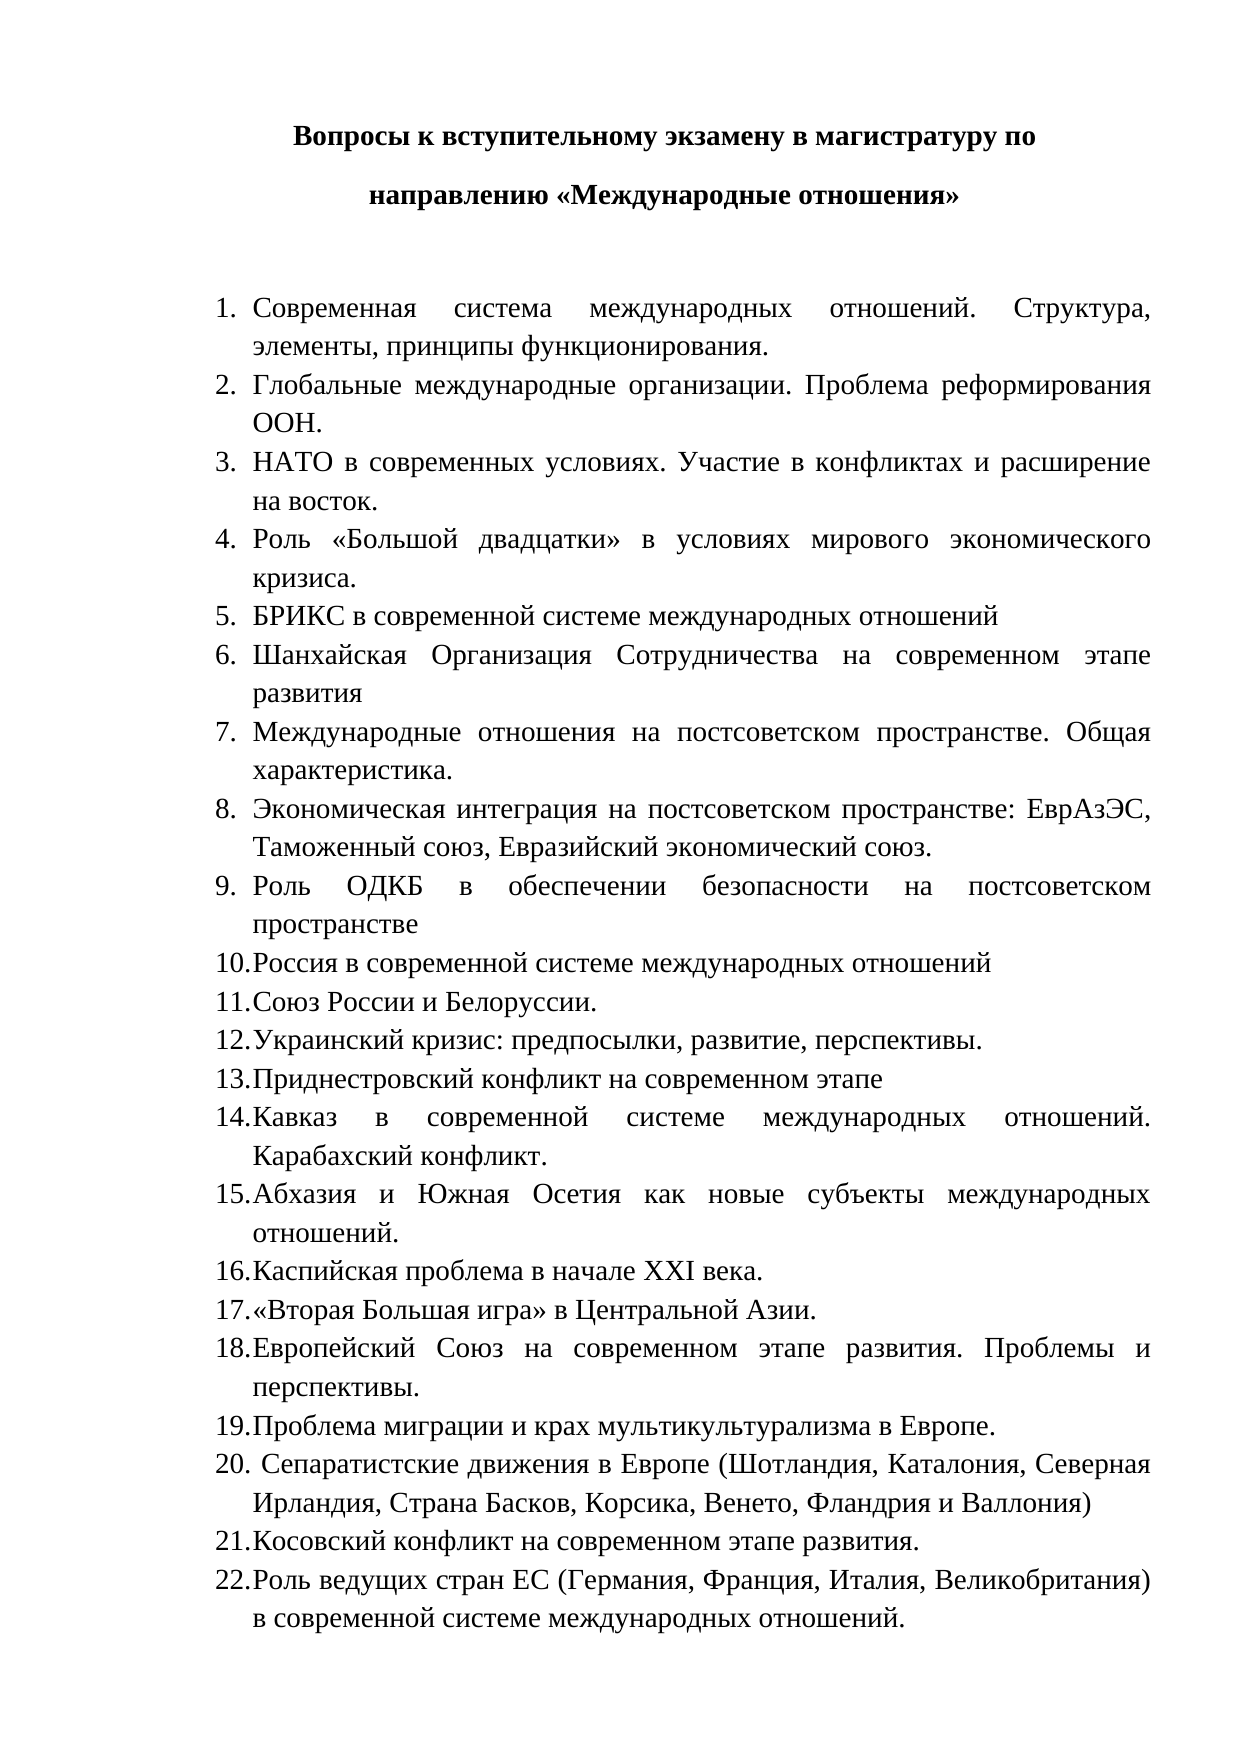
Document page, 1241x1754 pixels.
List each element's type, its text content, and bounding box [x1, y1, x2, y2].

list Экономическая интеграция на постсоветском пространстве: ЕврАзЭС, Таможенный союз, Евразийский экономический союз. [215, 791, 1152, 863]
list Международные отношения на постсоветском пространстве. Общая характеристика. [215, 714, 1152, 786]
list Абхазия и Южная Осетия как новые субъекты международных отношений. [215, 1176, 1152, 1248]
list «Вторая Большая игра» в Центральной Азии. [215, 1292, 1152, 1326]
list Приднестровский конфликт на современном этапе [215, 1061, 1152, 1094]
list Союз России и Белоруссии. [215, 984, 1152, 1017]
list Глобальные международные организации. Проблема реформирования ООН. [215, 367, 1152, 439]
list Россия в современной системе международных отношений [215, 945, 1152, 979]
list Роль ведущих стран ЕС (Германия, Франция, Италия, Великобритания) в современной системе международных отношений. [215, 1562, 1152, 1634]
list Роль «Большой двадцатки» в условиях мирового экономического кризиса. [215, 521, 1152, 593]
list Кавказ в современной системе международных отношений. Карабахский конфликт. [215, 1099, 1152, 1171]
list Шанхайская Организация Сотрудничества на современном этапе развития [215, 637, 1152, 709]
list Каспийская проблема в начале XXI века. [215, 1253, 1152, 1287]
list Украинский кризис: предпосылки, развитие, перспективы. [215, 1022, 1152, 1056]
list Косовский конфликт на современном этапе развития. [215, 1523, 1152, 1557]
list Проблема миграции и крах мультикультурализма в Европе. [215, 1408, 1152, 1441]
list Сепаратистские движения в Европе (Шотландия, Каталония, Северная Ирландия, Страна Басков, Корсика, Венето, Фландрия и Валлония) [215, 1446, 1152, 1518]
list Современная система международных отношений. Структура, элементы, принципы функционирования. [215, 290, 1152, 362]
text Вопросы к вступительному экзамену в магистратуру по [177, 118, 1152, 152]
text направлению «Международные отношения» [177, 177, 1152, 211]
list Европейский Союз на современном этапе развития. Проблемы и перспективы. [215, 1331, 1152, 1403]
list БРИКС в современной системе международных отношений [215, 598, 1152, 632]
list Роль ОДКБ в обеспечении безопасности на постсоветском пространстве [215, 868, 1152, 940]
list НАТО в современных условиях. Участие в конфликтах и расширение на восток. [215, 444, 1152, 516]
